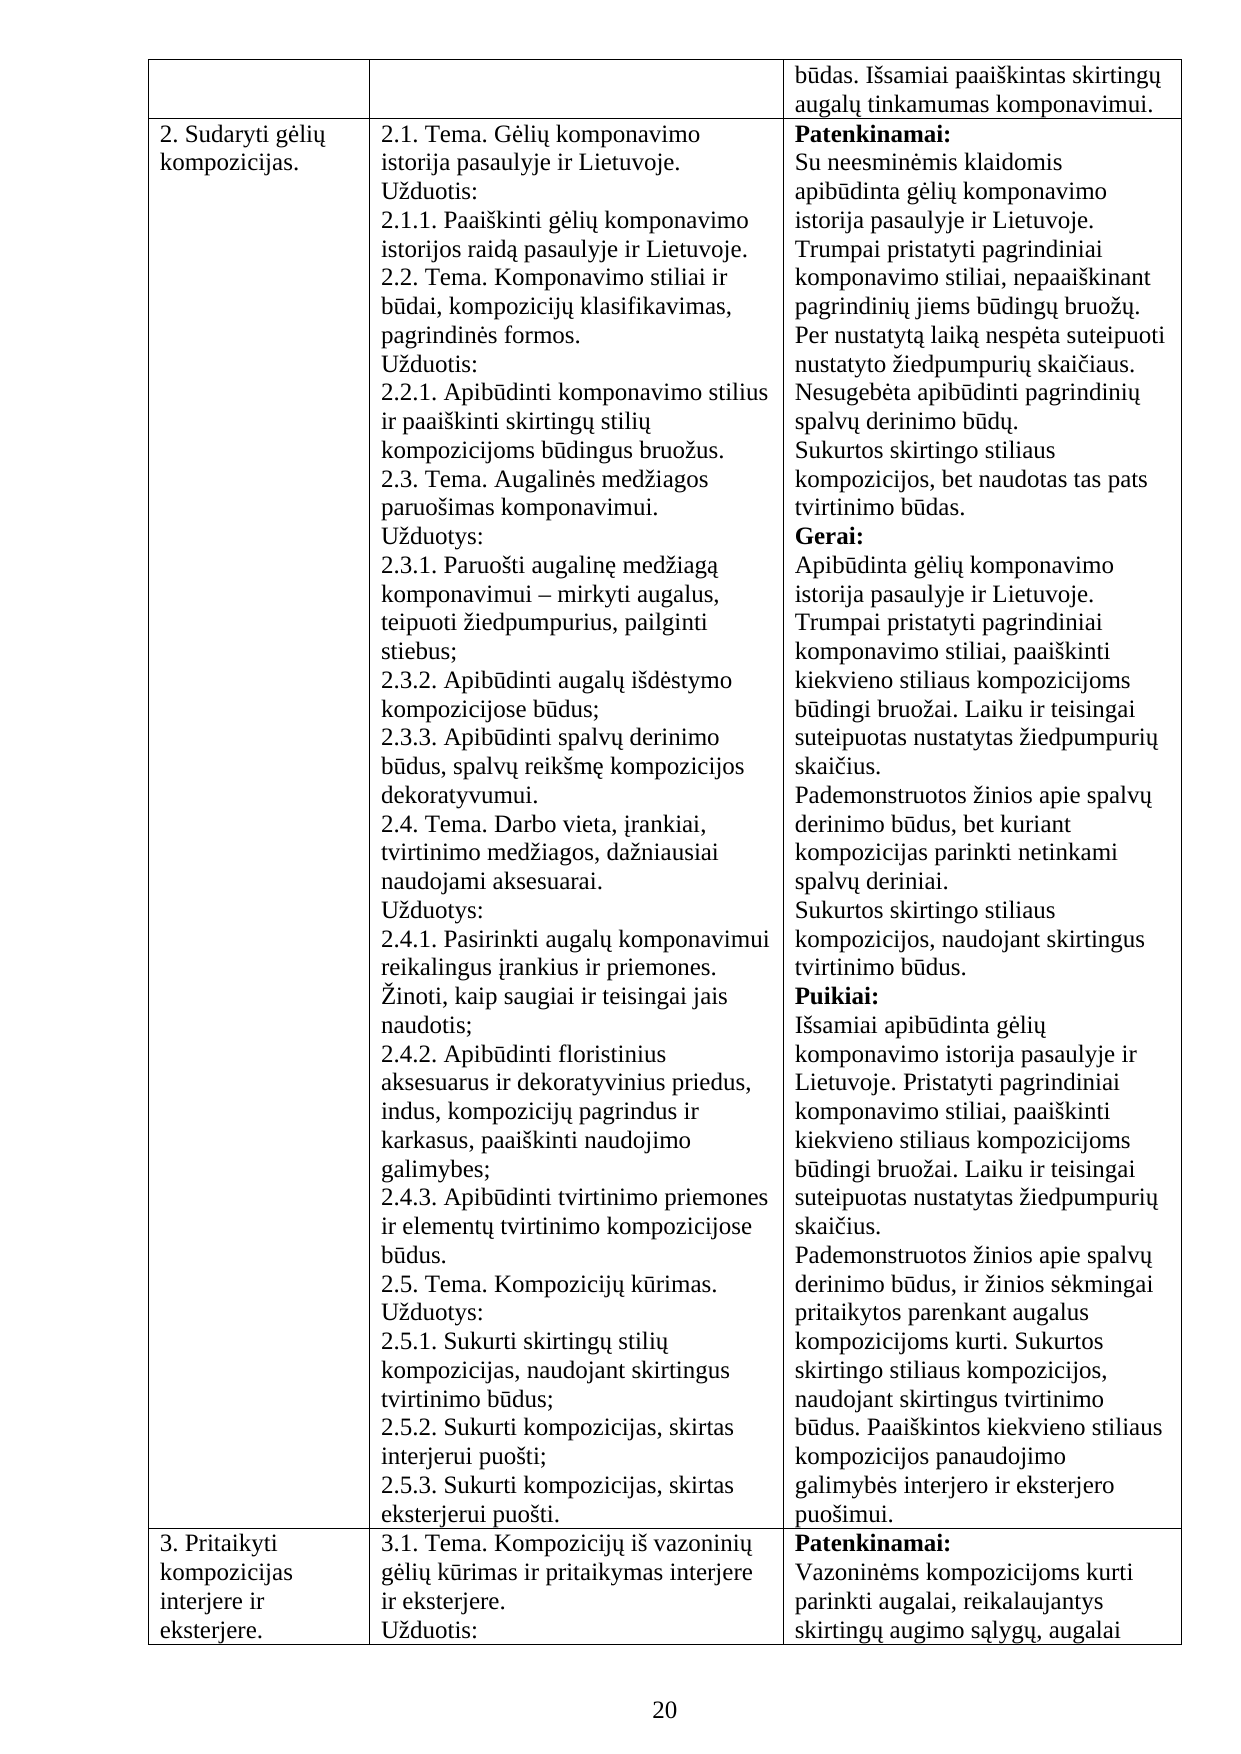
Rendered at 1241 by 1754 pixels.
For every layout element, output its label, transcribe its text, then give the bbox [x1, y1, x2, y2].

table_cell 2.1. Tema. Gėlių komponavimo istorija pasaulyje ir Lietuvoje. Užduotis: 2.1.1. Paaiškinti gėlių komponavimo istorijos raidą pasaulyje ir Lietuvoje. 2.2. Tema. Komponavimo stiliai ir būdai, kompozicijų klasifikavimas, pagrindinės formos. Užduotis: 2.2.1. Apibūdinti komponavimo stilius ir paaiškinti skirtingų stilių kompozicijoms būdingus bruožus. 2.3. Tema. Augalinės medžiagos paruošimas komponavimui. Užduotys: 2.3.1. Paruošti augalinę medžiagą komponavimui – mirkyti augalus, teipuoti žiedpumpurius, pailginti stiebus; 2.3.2. Apibūdinti augalų išdėstymo kompozicijose būdus; 2.3.3. Apibūdinti spalvų derinimo būdus, spalvų reikšmę kompozicijos dekoratyvumui. 2.4. Tema. Darbo vieta, įrankiai, tvirtinimo medžiagos, dažniausiai naudojami aksesuarai. Užduotys: 2.4.1. Pasirinkti augalų komponavimui reikalingus įrankius ir priemones. Žinoti, kaip saugiai ir teisingai jais naudotis; 2.4.2. Apibūdinti floristinius aksesuarus ir dekoratyvinius priedus, indus, kompozicijų pagrindus ir karkasus, paaiškinti naudojimo galimybes; 2.4.3. Apibūdinti tvirtinimo priemones ir elementų tvirtinimo kompozicijose būdus. 2.5. Tema. Kompozicijų kūrimas. Užduotys: 2.5.1. Sukurti skirtingų stilių kompozicijas, naudojant skirtingus tvirtinimo būdus; 2.5.2. Sukurti kompozicijas, skirtas interjerui puošti; 2.5.3. Sukurti kompozicijas, skirtas eksterjerui puošti. [370, 119, 783, 1527]
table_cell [370, 1529, 783, 1643]
table_cell 2. Sudaryti gėlių kompozicijas. [149, 119, 369, 1527]
table_cell Patenkinamai: Su neesminėmis klaidomis apibūdinta gėlių komponavimo istorija pasaulyje ir Lietuvoje. Trumpai pristatyti pagrindiniai komponavimo stiliai, nepaaiškinant pagrindinių jiems būdingų bruožų. Per nustatytą laiką nespėta suteipuoti nustatyto žiedpumpurių skaičiaus. Nesugebėta apibūdinti pagrindinių spalvų derinimo būdų. Sukurtos skirtingo stiliaus kompozicijos, bet naudotas tas pats tvirtinimo būdas. Gerai: Apibūdinta gėlių komponavimo istorija pasaulyje ir Lietuvoje. Trumpai pristatyti pagrindiniai komponavimo stiliai, paaiškinti kiekvieno stiliaus kompozicijoms būdingi bruožai. Laiku ir teisingai suteipuotas nustatytas žiedpumpurių skaičius. Pademonstruotos žinios apie spalvų derinimo būdus, bet kuriant kompozicijas parinkti netinkami spalvų deriniai. Sukurtos skirtingo stiliaus kompozicijos, naudojant skirtingus tvirtinimo būdus. Puikiai: Išsamiai apibūdinta gėlių komponavimo istorija pasaulyje ir Lietuvoje. Pristatyti pagrindiniai komponavimo stiliai, paaiškinti kiekvieno stiliaus kompozicijoms būdingi bruožai. Laiku ir teisingai suteipuotas nustatytas žiedpumpurių skaičius. Pademonstruotos žinios apie spalvų derinimo būdus, ir žinios sėkmingai pritaikytos parenkant augalus kompozicijoms kurti. Sukurtos skirtingo stiliaus kompozicijos, naudojant skirtingus tvirtinimo būdus. Paaiškintos kiekvieno stiliaus kompozicijos panaudojimo galimybės interjero ir eksterjero puošimui. [784, 119, 1181, 1527]
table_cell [370, 60, 783, 118]
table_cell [149, 1529, 369, 1643]
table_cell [149, 60, 369, 118]
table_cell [784, 60, 1181, 118]
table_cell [784, 1529, 1181, 1643]
